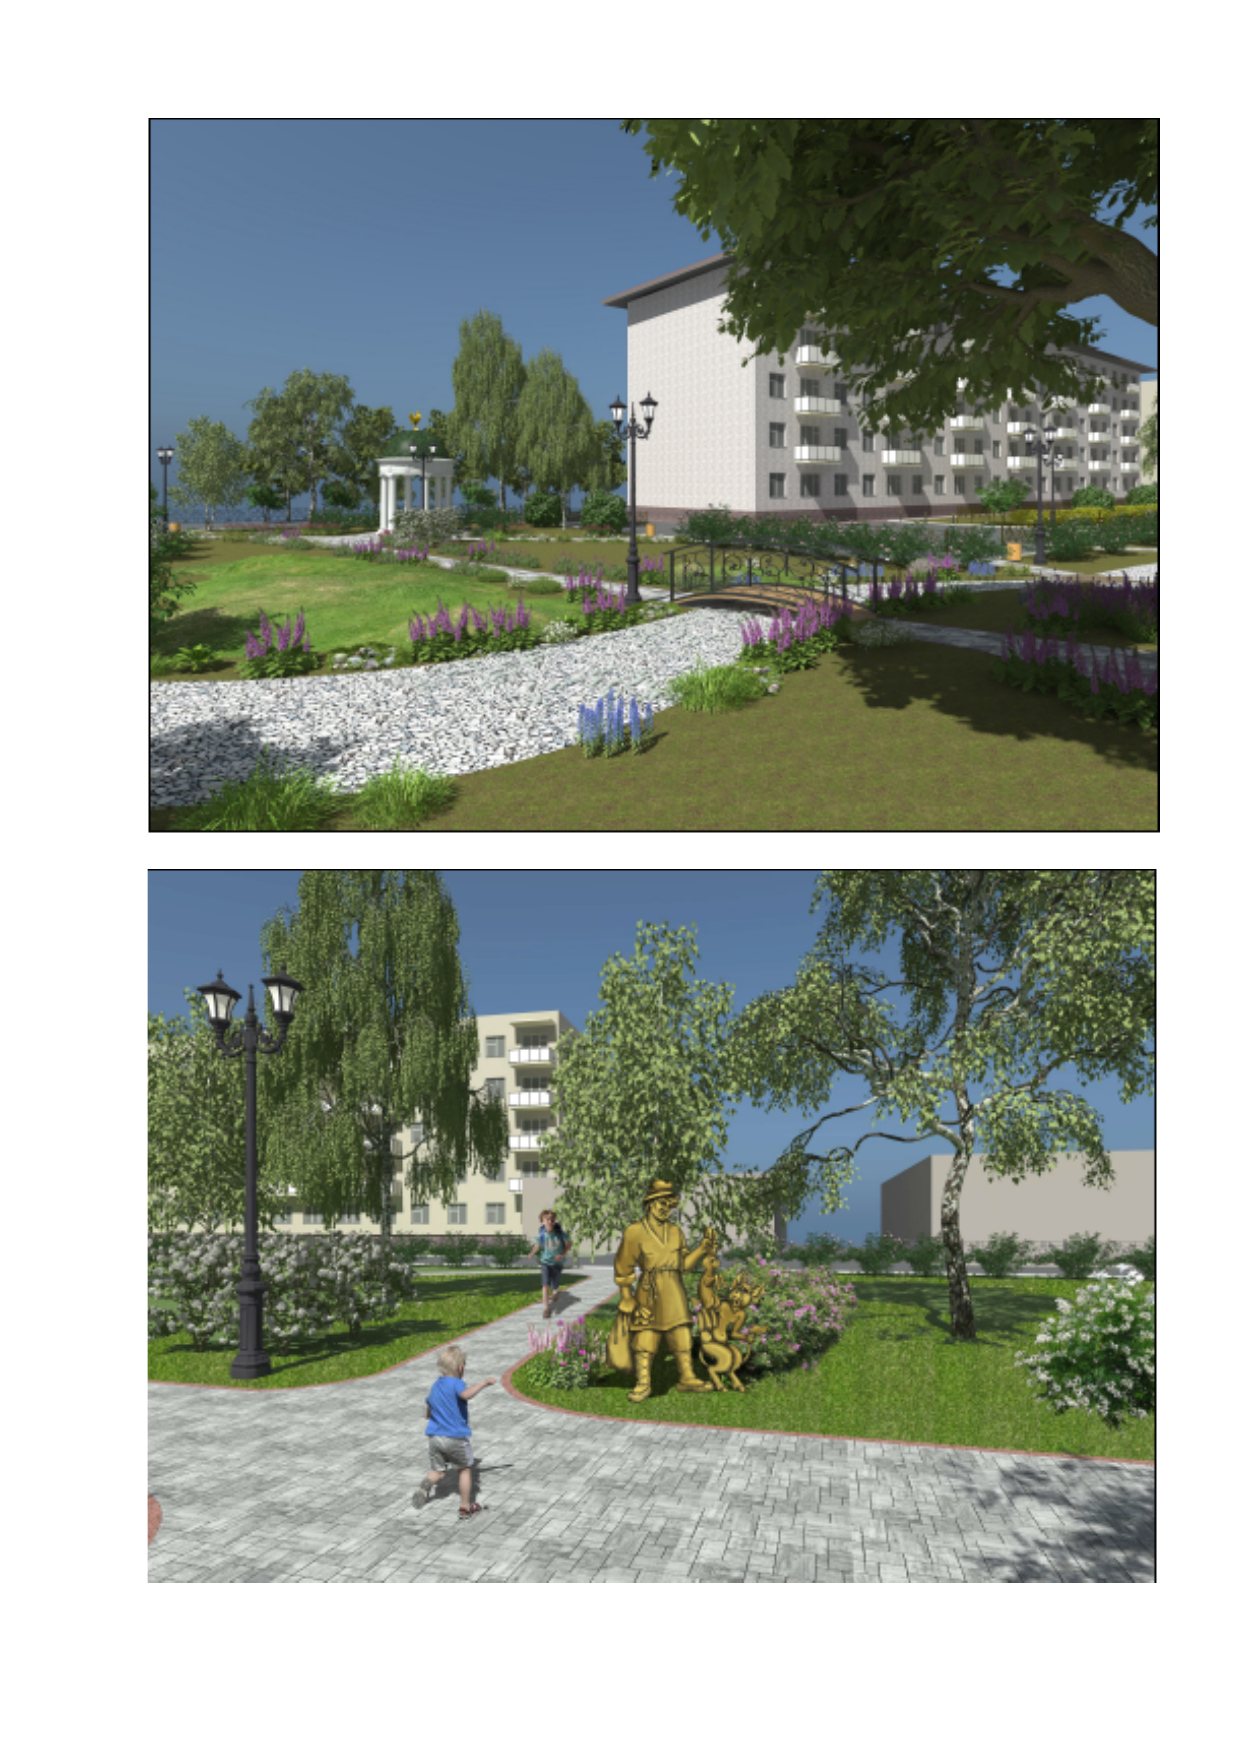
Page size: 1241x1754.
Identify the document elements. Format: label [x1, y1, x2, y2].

picture [147, 869, 1159, 1583]
picture [147, 118, 1160, 837]
